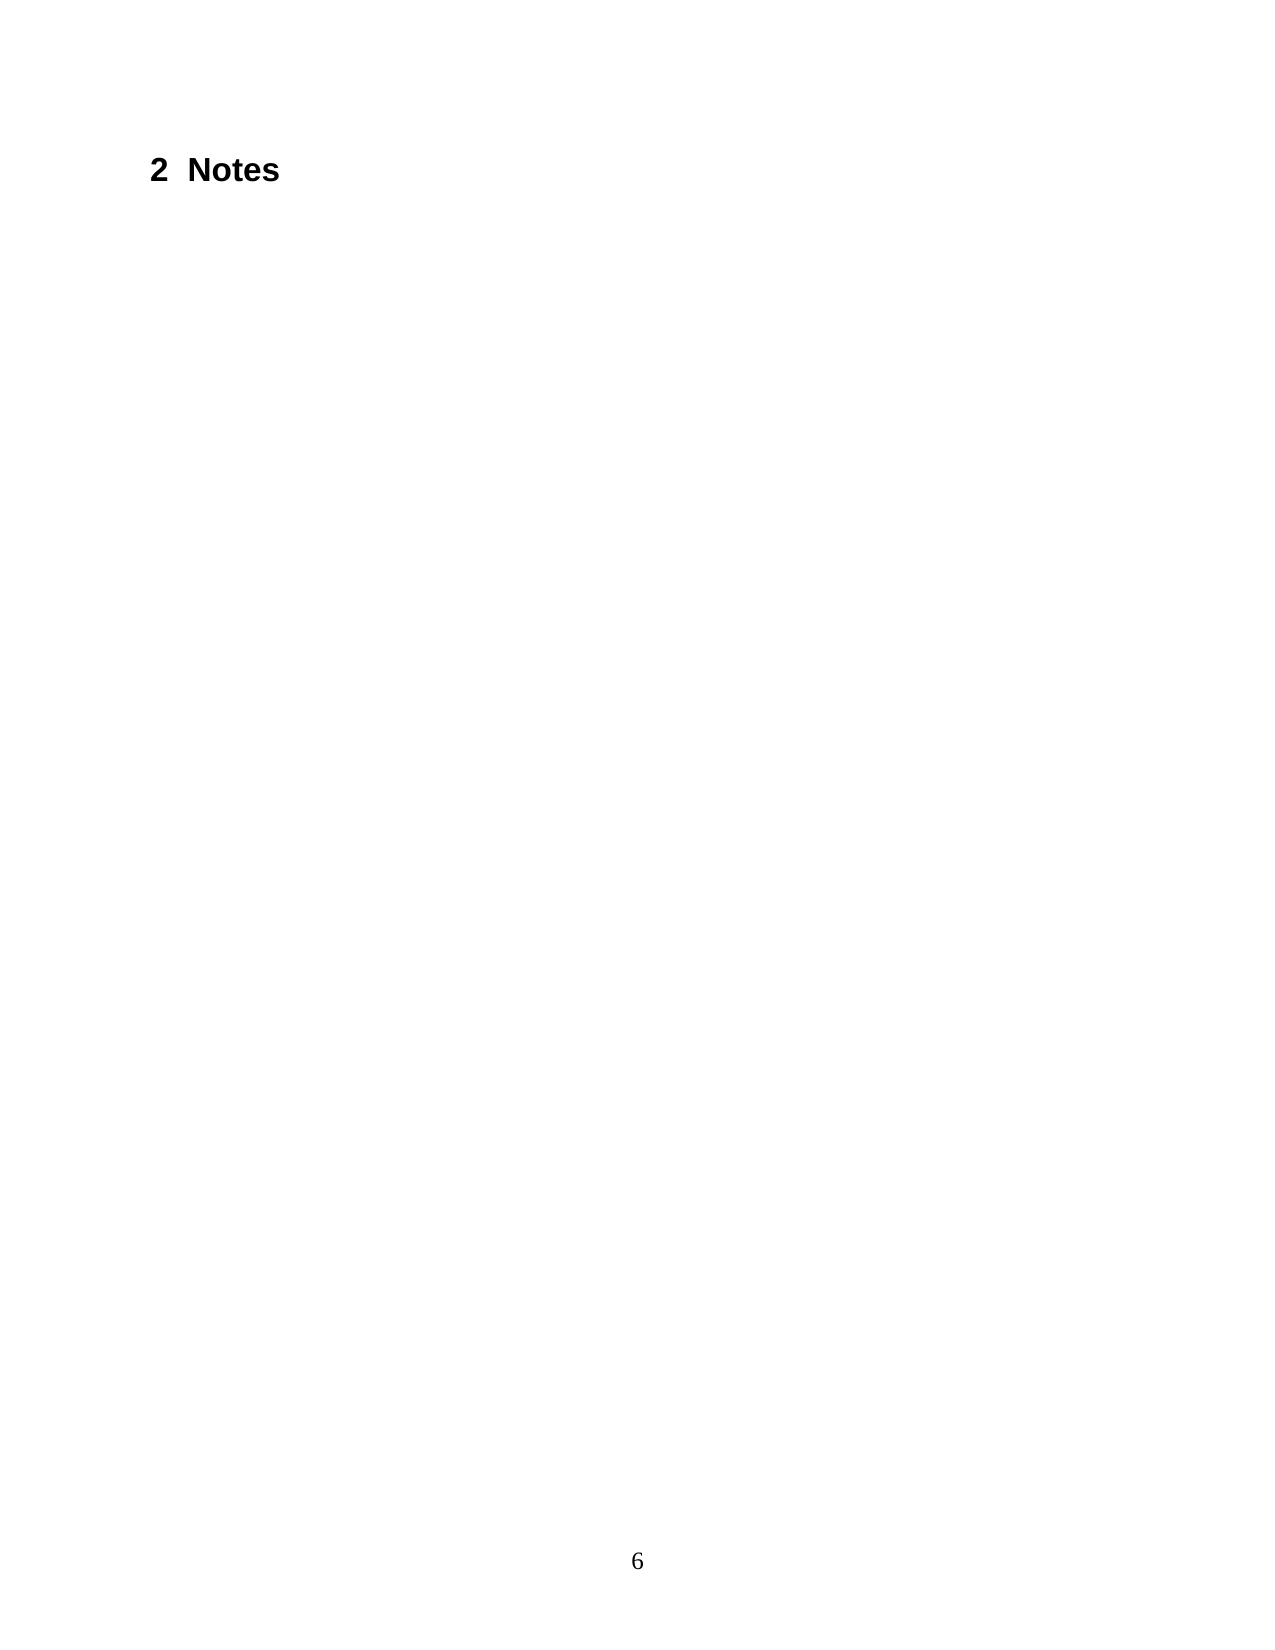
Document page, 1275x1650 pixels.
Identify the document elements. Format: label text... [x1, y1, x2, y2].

subtitle Notes [150, 150, 1125, 188]
